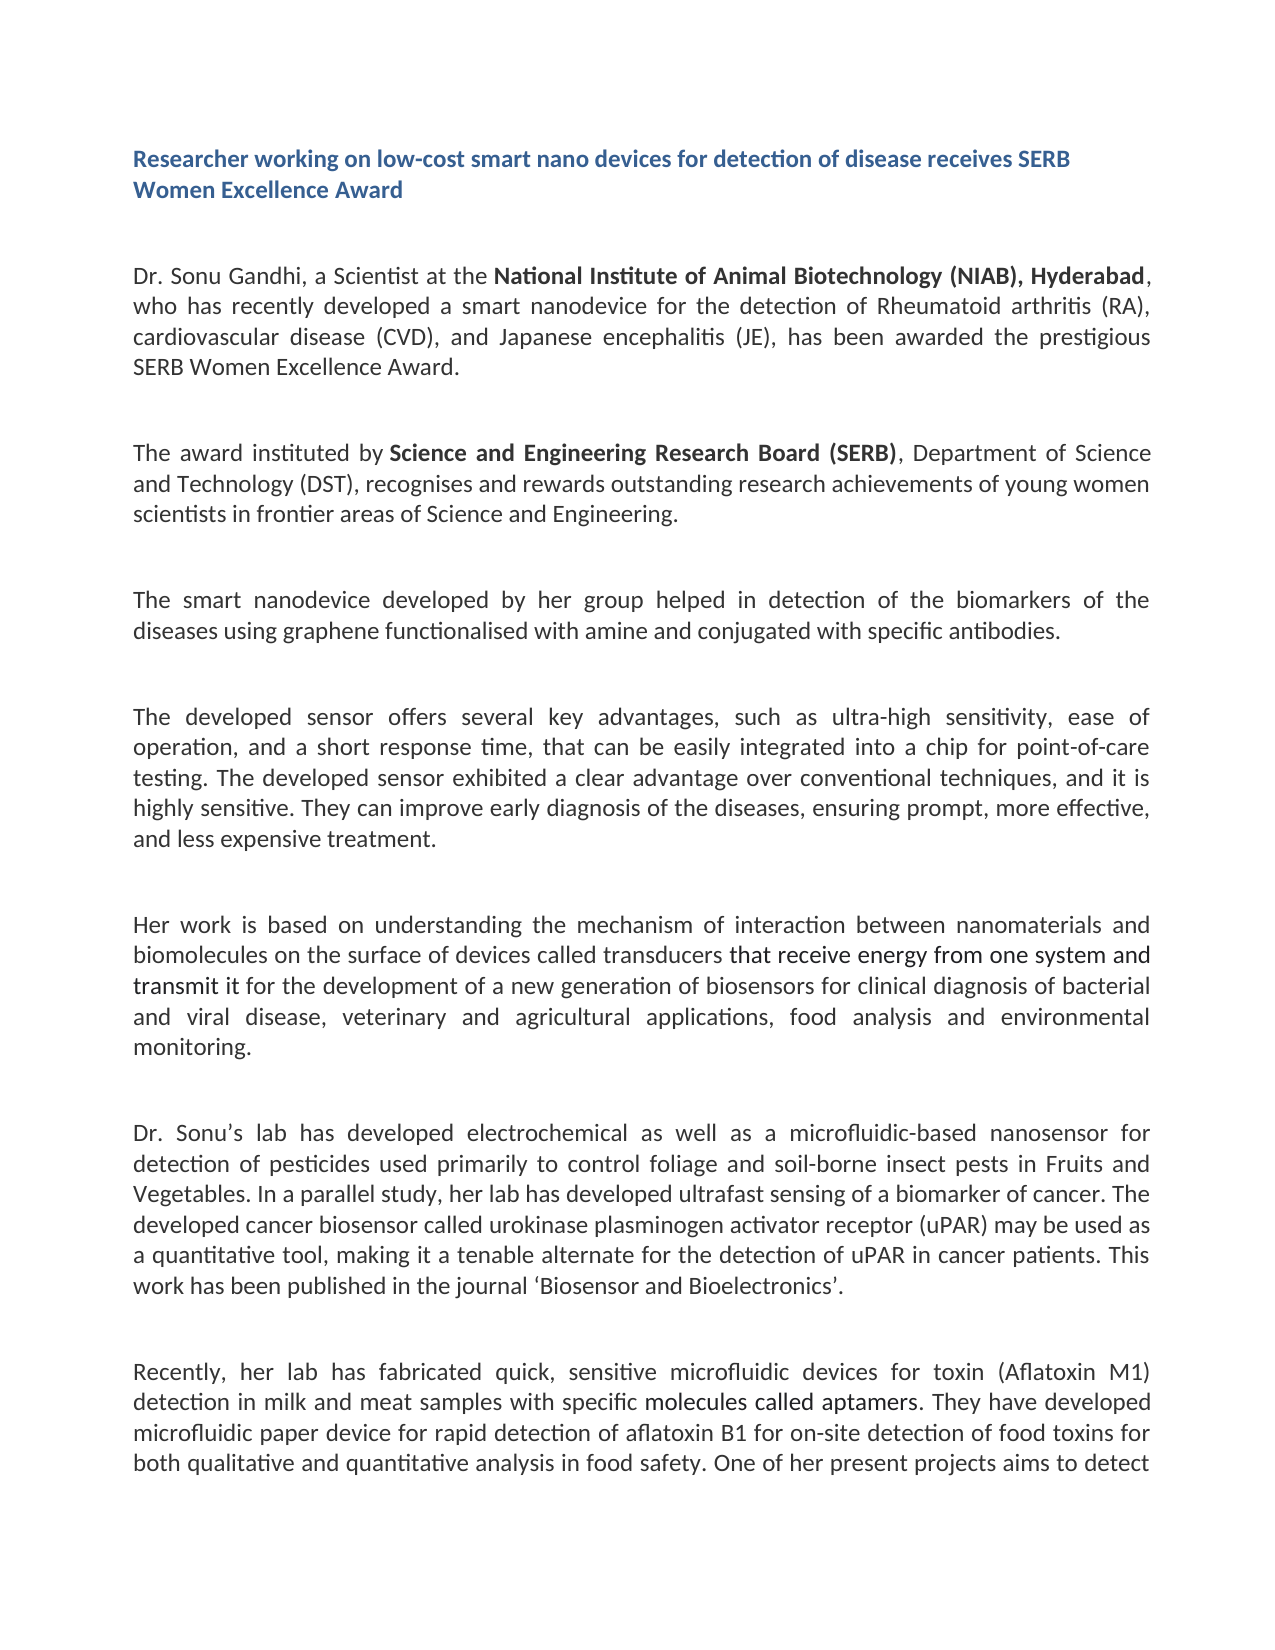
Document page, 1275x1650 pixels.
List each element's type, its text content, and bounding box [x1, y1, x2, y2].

text Researcher working on low-cost smart nano devices for detection of disease receives SERB Women Excellence Award [133, 143, 1152, 204]
text The award instituted by Science and Engineering Research Board (SERB), Department of Science and Technology (DST), recognises and rewards outstanding research achievements of young women scientists in frontier areas of Science and Engineering. [133, 437, 1152, 529]
text Her work is based on understanding the mechanism of interaction between nanomaterials and biomolecules on the surface of devices called transducers that receive energy from one system and transmit it for the development of a new generation of biosensors for clinical diagnosis of bacterial and viral disease, veterinary and agricultural applications, food analysis and environmental monitoring. [133, 909, 1152, 1062]
text The smart nanodevice developed by her group helped in detection of the biomarkers of the diseases using graphene functionalised with amine and conjugated with specific antibodies. [133, 584, 1152, 646]
text Dr. Sonu’s lab has developed electrochemical as well as a microfluidic-based nanosensor for detection of pesticides used primarily to control foliage and soil-borne insect pests in Fruits and Vegetables. In a parallel study, her lab has developed ultrafast sensing of a biomarker of cancer. The developed cancer biosensor called urokinase plasminogen activator receptor (uPAR) may be used as a quantitative tool, making it a tenable alternate for the detection of uPAR in cancer patients. This work has been published in the journal ‘Biosensor and Bioelectronics’. [133, 1117, 1152, 1300]
text Dr. Sonu Gandhi, a Scientist at the National Institute of Animal Biotechnology (NIAB), Hyderabad, who has recently developed a smart nanodevice for the detection of Rheumatoid arthritis (RA), cardiovascular disease (CVD), and Japanese encephalitis (JE), has been awarded the prestigious SERB Women Excellence Award. [133, 260, 1152, 382]
text The developed sensor offers several key advantages, such as ultra-high sensitivity, ease of operation, and a short response time, that can be easily integrated into a chip for point-of-care testing. The developed sensor exhibited a clear advantage over conventional techniques, and it is highly sensitive. They can improve early diagnosis of the diseases, ensuring prompt, more effective, and less expensive treatment. [133, 701, 1152, 854]
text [133, 1356, 1152, 1478]
